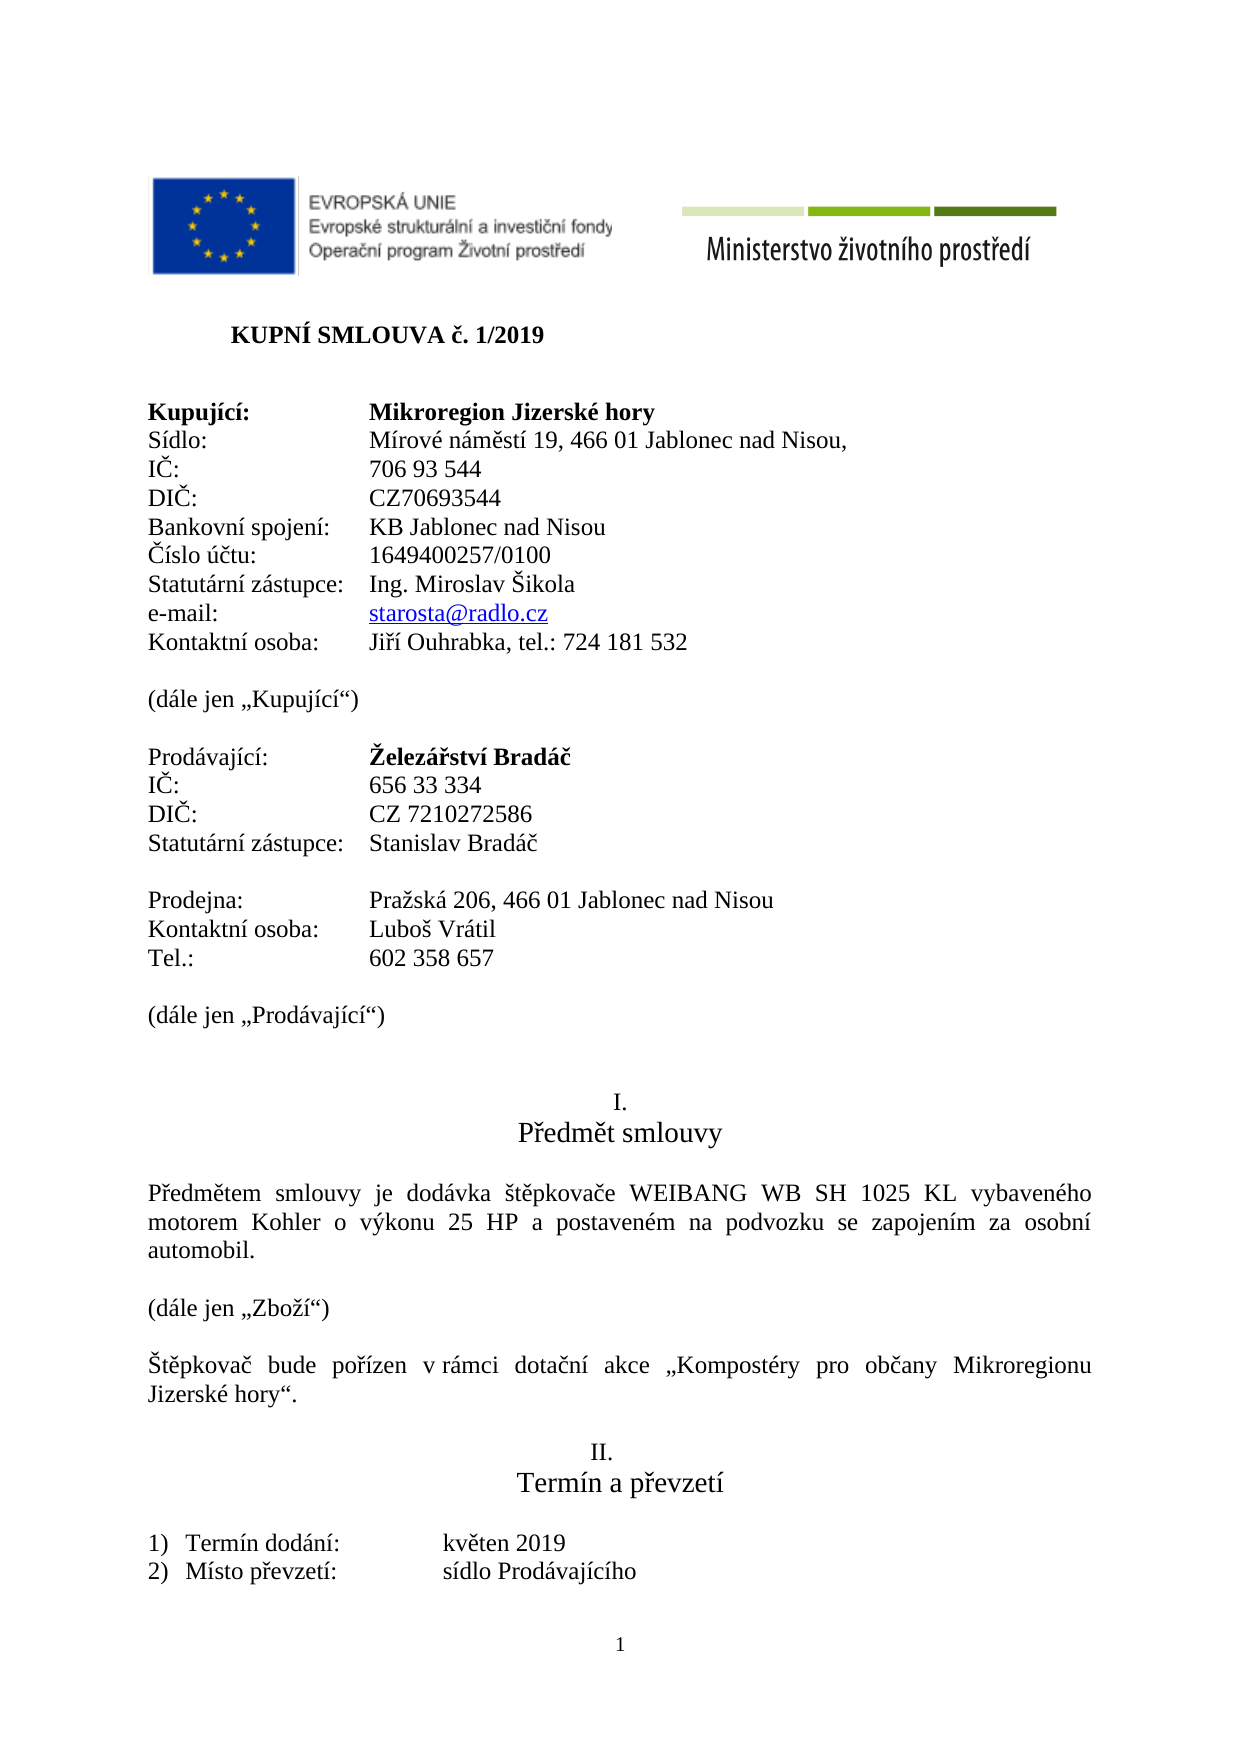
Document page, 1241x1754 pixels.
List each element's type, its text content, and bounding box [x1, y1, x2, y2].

text II. [590, 1437, 1092, 1465]
text Kupující: Mikroregion Jizerské hory [148, 397, 1092, 426]
text Štěpkovač bude pořízen v rámci dotační akce „Kompostéry pro občany Mikroregionu Jizerské hory“. [148, 1350, 1092, 1408]
text Kontaktní osoba: Jiří Ouhrabka, tel.: 724 181 532 [148, 627, 1092, 656]
text I. [148, 1087, 1092, 1116]
text (dále jen „Kupující“) [148, 684, 1092, 713]
text (dále jen „Zboží“) [148, 1293, 1092, 1322]
text DIČ: CZ 7210272586 [148, 799, 1092, 828]
text Bankovní spojení: KB Jablonec nad Nisou [148, 512, 1092, 541]
text Prodejna: Pražská 206, 466 01 Jablonec nad Nisou [148, 886, 1092, 914]
text Předmětem smlouvy je dodávka štěpkovače WEIBANG WB SH 1025 KL vybaveného motorem Kohler o výkonu 25 HP a postaveném na podvozku se zapojením za osobní automobil. [148, 1178, 1092, 1264]
text Sídlo: Mírové náměstí 19, 466 01 Jablonec nad Nisou, [148, 426, 1092, 454]
text Prodávající: Železářství Bradáč [148, 742, 1092, 771]
list Termín dodání: květen 2019 [148, 1528, 1092, 1556]
text Kontaktní osoba: Luboš Vrátil [148, 914, 1092, 943]
text Předmět smlouvy [148, 1116, 1092, 1149]
text e-mail: starosta@radlo.cz [148, 598, 1092, 627]
text DIČ: CZ70693544 [148, 483, 1092, 512]
text IČ: 656 33 334 [148, 771, 1092, 799]
list Místo převzetí: sídlo Prodávajícího [148, 1556, 1092, 1585]
text Statutární zástupce: Ing. Miroslav Šikola [148, 569, 1092, 598]
text KUPNÍ SMLOUVA č. 1/2019 [148, 320, 1092, 349]
text Číslo účtu: 1649400257/0100 [148, 541, 1092, 569]
text IČ: 706 93 544 [148, 454, 1092, 483]
text Termín a převzetí [148, 1465, 1092, 1499]
text Tel.: 602 358 657 [148, 943, 1092, 972]
picture [147, 175, 612, 276]
picture [645, 147, 1090, 323]
text (dále jen „Prodávající“) [148, 1001, 1092, 1029]
text Statutární zástupce: Stanislav Bradáč [148, 828, 1092, 857]
